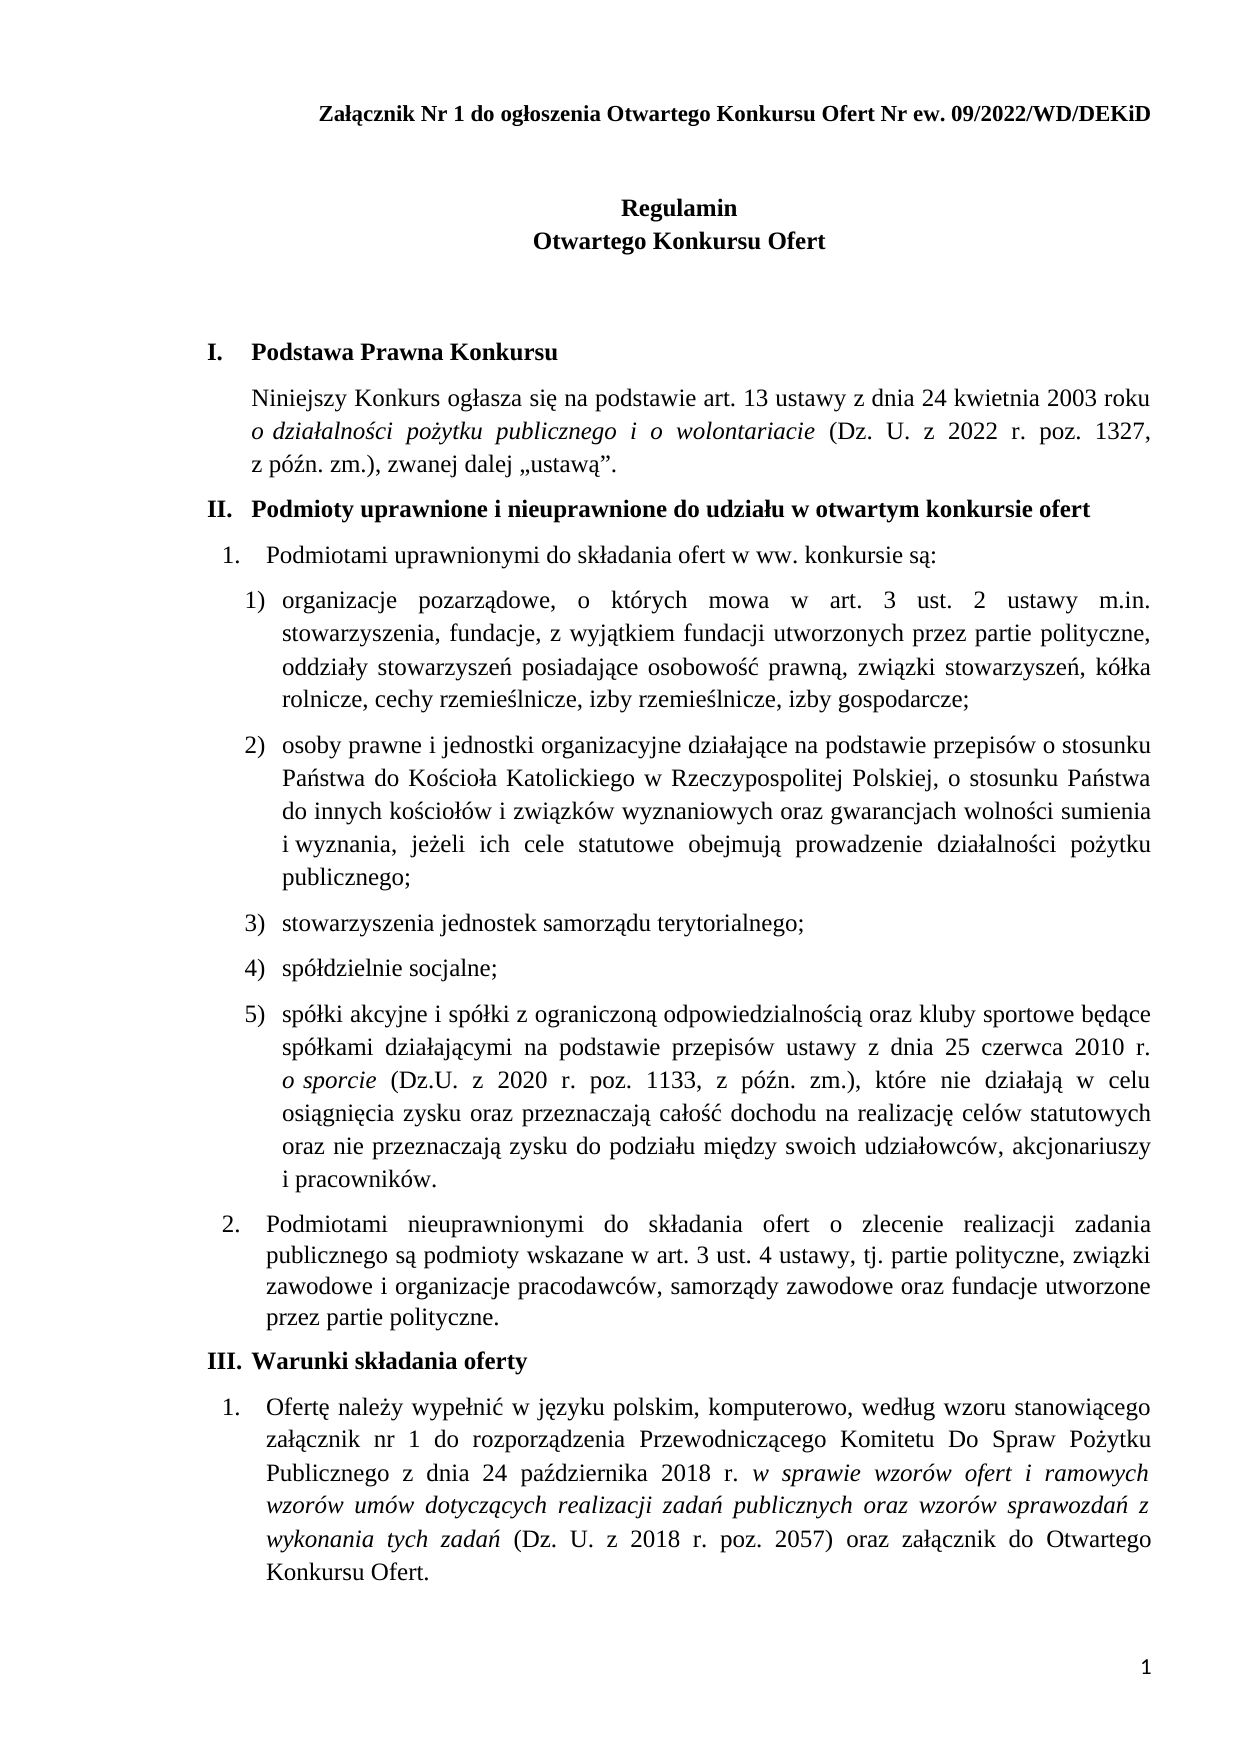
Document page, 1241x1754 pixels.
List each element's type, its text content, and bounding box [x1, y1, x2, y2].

list Podmiotami nieuprawnionymi do składania ofert o zlecenie realizacji zadania publicznego są podmioty wskazane w art. 3 ust. 4 ustawy, tj. partie polityczne, związki zawodowe i organizacje pracodawców, samorządy zawodowe oraz fundacje utworzone przez partie polityczne. [222, 1209, 1152, 1331]
list spółdzielnie socjalne; [244, 953, 1152, 982]
text Regulamin [207, 193, 1152, 222]
list osoby prawne i jednostki organizacyjne działające na podstawie przepisów o stosunku Państwa do Kościoła Katolickiego w Rzeczypospolitej Polskiej, o stosunku Państwa do innych kościołów i związków wyznaniowych oraz gwarancjach wolności sumienia i wyznania, jeżeli ich cele statutowe obejmują prowadzenie działalności pożytku publicznego; [244, 730, 1152, 891]
list Ofertę należy wypełnić w języku polskim, komputerowo, według wzoru stanowiącego załącznik nr 1 do rozporządzenia Przewodniczącego Komitetu Do Spraw Pożytku Publicznego z dnia 24 października 2018 r. w sprawie wzorów ofert i ramowych wzorów umów dotyczących realizacji zadań publicznych oraz wzorów sprawozdań z wykonania tych zadań (Dz. U. z 2018 r. poz. 2057) oraz załącznik do Otwartego Konkursu Ofert. [222, 1392, 1152, 1585]
list organizacje pozarządowe, o których mowa w art. 3 ust. 2 ustawy m.in. stowarzyszenia, fundacje, z wyjątkiem fundacji utworzonych przez partie polityczne, oddziały stowarzyszeń posiadające osobowość prawną, związki stowarzyszeń, kółka rolnicze, cechy rzemieślnicze, izby rzemieślnicze, izby gospodarcze; [244, 586, 1152, 713]
list Podmioty uprawnione i nieuprawnione do udziału w otwartym konkursie ofert [207, 494, 1152, 523]
list stowarzyszenia jednostek samorządu terytorialnego; [244, 908, 1152, 936]
list Podstawa Prawna Konkursu [207, 337, 1152, 366]
list Niniejszy Konkurs ogłasza się na podstawie art. 13 ustawy z dnia 24 kwietnia 2003 roku o działalności pożytku publicznego i o wolontariacie (Dz. U. z 2022 r. poz. 1327, z późn. zm.), zwanej dalej „ustawą”. [251, 383, 1152, 478]
list spółki akcyjne i spółki z ograniczoną odpowiedzialnością oraz kluby sportowe będące spółkami działającymi na podstawie przepisów ustawy z dnia 25 czerwca 2010 r. o sporcie (Dz.U. z 2020 r. poz. 1133, z późn. zm.), które nie działają w celu osiągnięcia zysku oraz przeznaczają całość dochodu na realizację celów statutowych oraz nie przeznaczają zysku do podziału między swoich udziałowców, akcjonariuszy i pracowników. [244, 999, 1152, 1193]
text Otwartego Konkursu Ofert [207, 226, 1152, 254]
list Warunki składania oferty [207, 1346, 1152, 1375]
list Podmiotami uprawnionymi do składania ofert w ww. konkursie są: [222, 540, 1152, 569]
text Załącznik Nr 1 do ogłoszenia Otwartego Konkursu Ofert Nr ew. 09/2022/WD/DEKiD [207, 100, 1152, 127]
